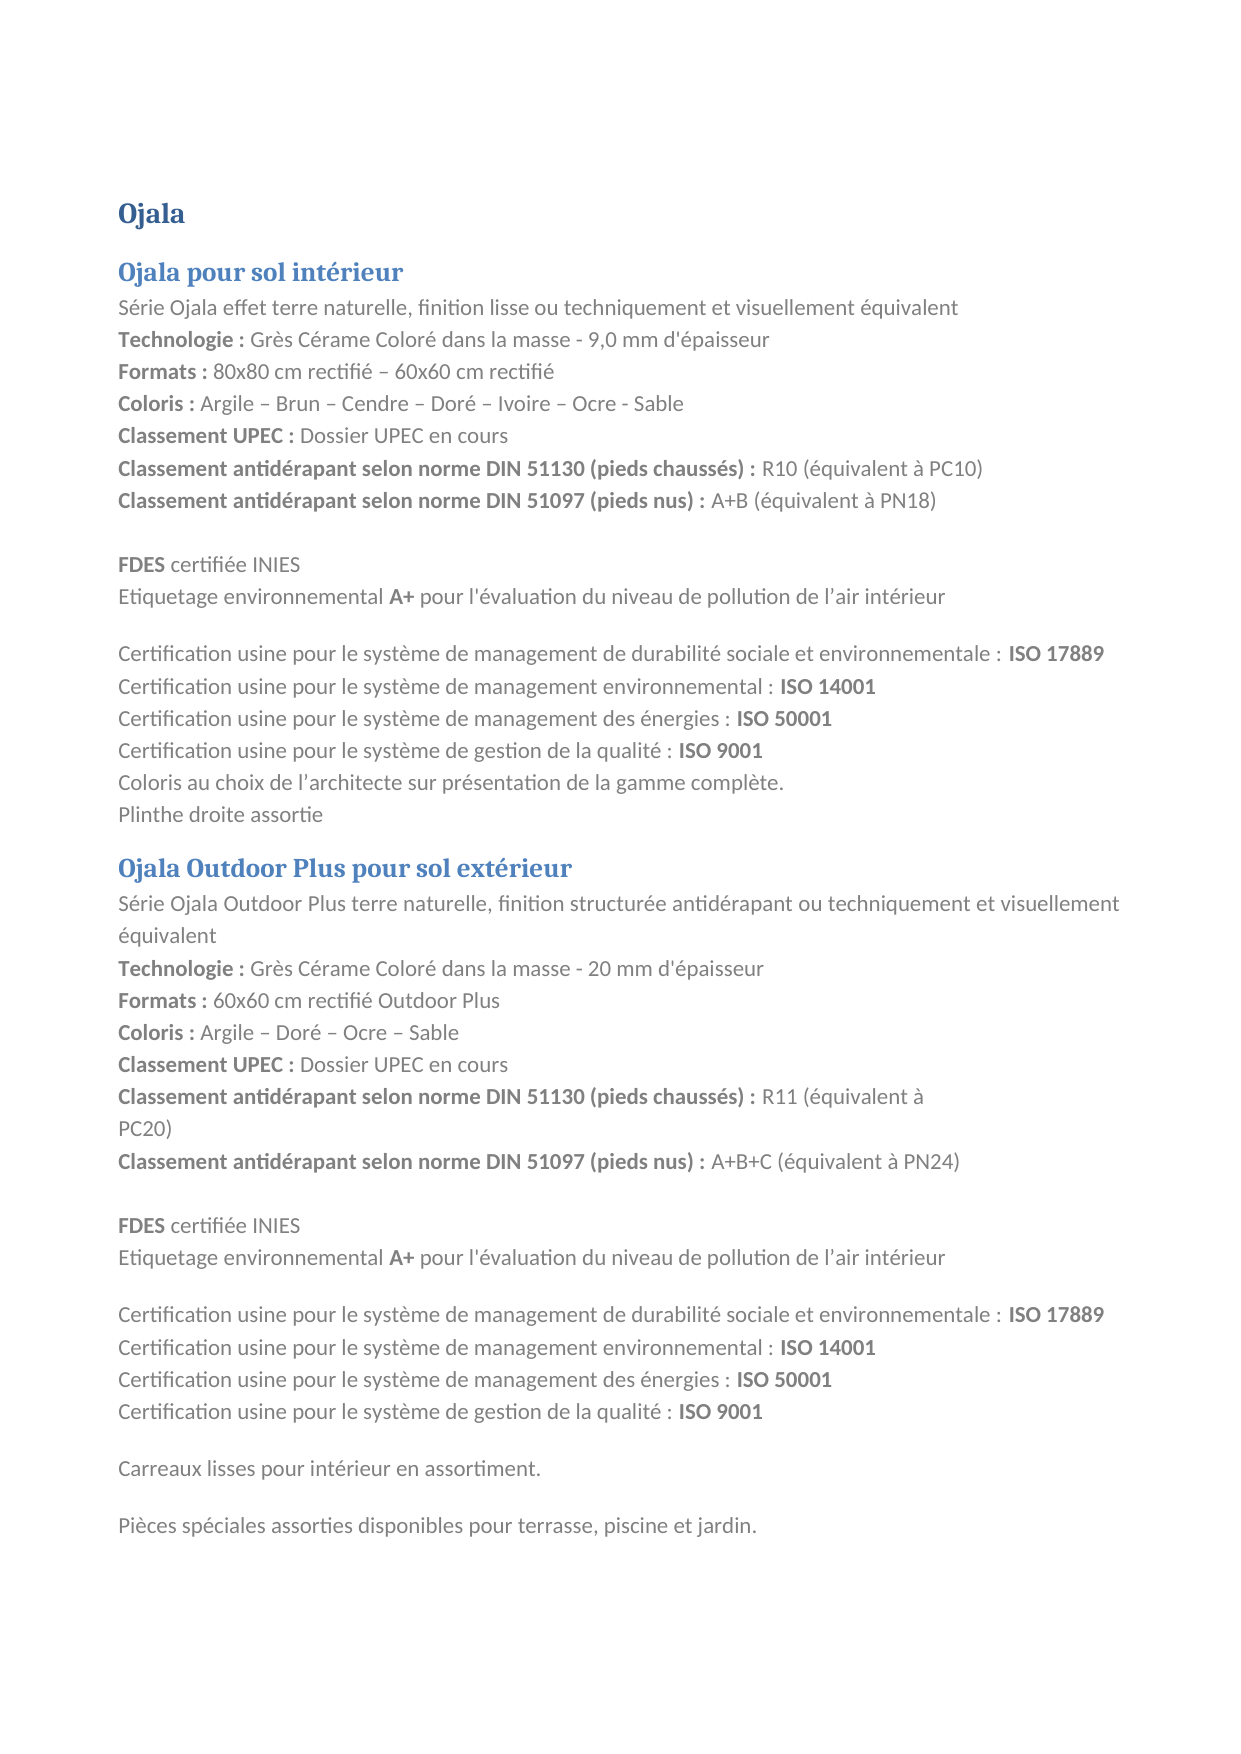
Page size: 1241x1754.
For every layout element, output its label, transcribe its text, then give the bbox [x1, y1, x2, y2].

text Classement antidérapant selon norme DIN 51130 (pieds chaussés) : R10 (équivalent à PC10) [118, 454, 1122, 482]
text Technologie : Grès Cérame Coloré dans la masse - 9,0 mm d'épaisseur [118, 325, 1122, 353]
subtitle Ojala Outdoor Plus pour sol extérieur [118, 853, 1122, 885]
text PC20) [118, 1114, 1122, 1143]
text Coloris au choix de l’architecte sur présentation de la gamme complète. [118, 768, 1122, 796]
text Coloris : Argile – Brun – Cendre – Doré – Ivoire – Ocre - Sable [118, 389, 1122, 417]
text Certification usine pour le système de management de durabilité sociale et environnementale : ISO 17889 [118, 1301, 1122, 1328]
text Plinthe droite assortie [118, 801, 1122, 828]
text Coloris : Argile – Doré – Ocre – Sable [118, 1018, 1122, 1046]
text Formats : 60x60 cm rectifié Outdoor Plus [118, 986, 1122, 1014]
text Technologie : Grès Cérame Coloré dans la masse - 20 mm d'épaisseur [118, 954, 1122, 982]
text Classement UPEC : Dossier UPEC en cours [118, 421, 1122, 449]
text Certification usine pour le système de gestion de la qualité : ISO 9001 [118, 736, 1122, 764]
text Etiquetage environnemental A+ pour l'évaluation du niveau de pollution de l’air intérieur [118, 582, 1122, 610]
text Certification usine pour le système de management des énergies : ISO 50001 [118, 704, 1122, 732]
text Classement antidérapant selon norme DIN 51130 (pieds chaussés) : R11 (équivalent à [118, 1082, 1122, 1110]
text Certification usine pour le système de gestion de la qualité : ISO 9001 [118, 1397, 1122, 1425]
text Série Ojala Outdoor Plus terre naturelle, finition structurée antidérapant ou techniquement et visuellement équivalent [118, 889, 1122, 949]
text Classement UPEC : Dossier UPEC en cours [118, 1050, 1122, 1078]
subtitle Ojala pour sol intérieur [118, 257, 1122, 288]
text FDES certifiée INIES [118, 1211, 1122, 1239]
text Carreaux lisses pour intérieur en assortiment. [118, 1454, 1122, 1482]
text Certification usine pour le système de management environnemental : ISO 14001 [118, 1333, 1122, 1361]
text Classement antidérapant selon norme DIN 51097 (pieds nus) : A+B+C (équivalent à PN24) [118, 1147, 1122, 1175]
text Série Ojala effet terre naturelle, finition lisse ou techniquement et visuellement équivalent [118, 293, 1122, 321]
text Pièces spéciales assorties disponibles pour terrasse, piscine et jardin. [118, 1511, 1122, 1539]
text Formats : 80x80 cm rectifié – 60x60 cm rectifié [118, 357, 1122, 385]
subtitle Ojala [118, 198, 1122, 231]
text Certification usine pour le système de management environnemental : ISO 14001 [118, 672, 1122, 700]
text Certification usine pour le système de management de durabilité sociale et environnementale : ISO 17889 [118, 639, 1122, 668]
text FDES certifiée INIES [118, 550, 1122, 578]
text Classement antidérapant selon norme DIN 51097 (pieds nus) : A+B (équivalent à PN18) [118, 486, 1122, 514]
text Etiquetage environnemental A+ pour l'évaluation du niveau de pollution de l’air intérieur [118, 1243, 1122, 1271]
text Certification usine pour le système de management des énergies : ISO 50001 [118, 1365, 1122, 1393]
